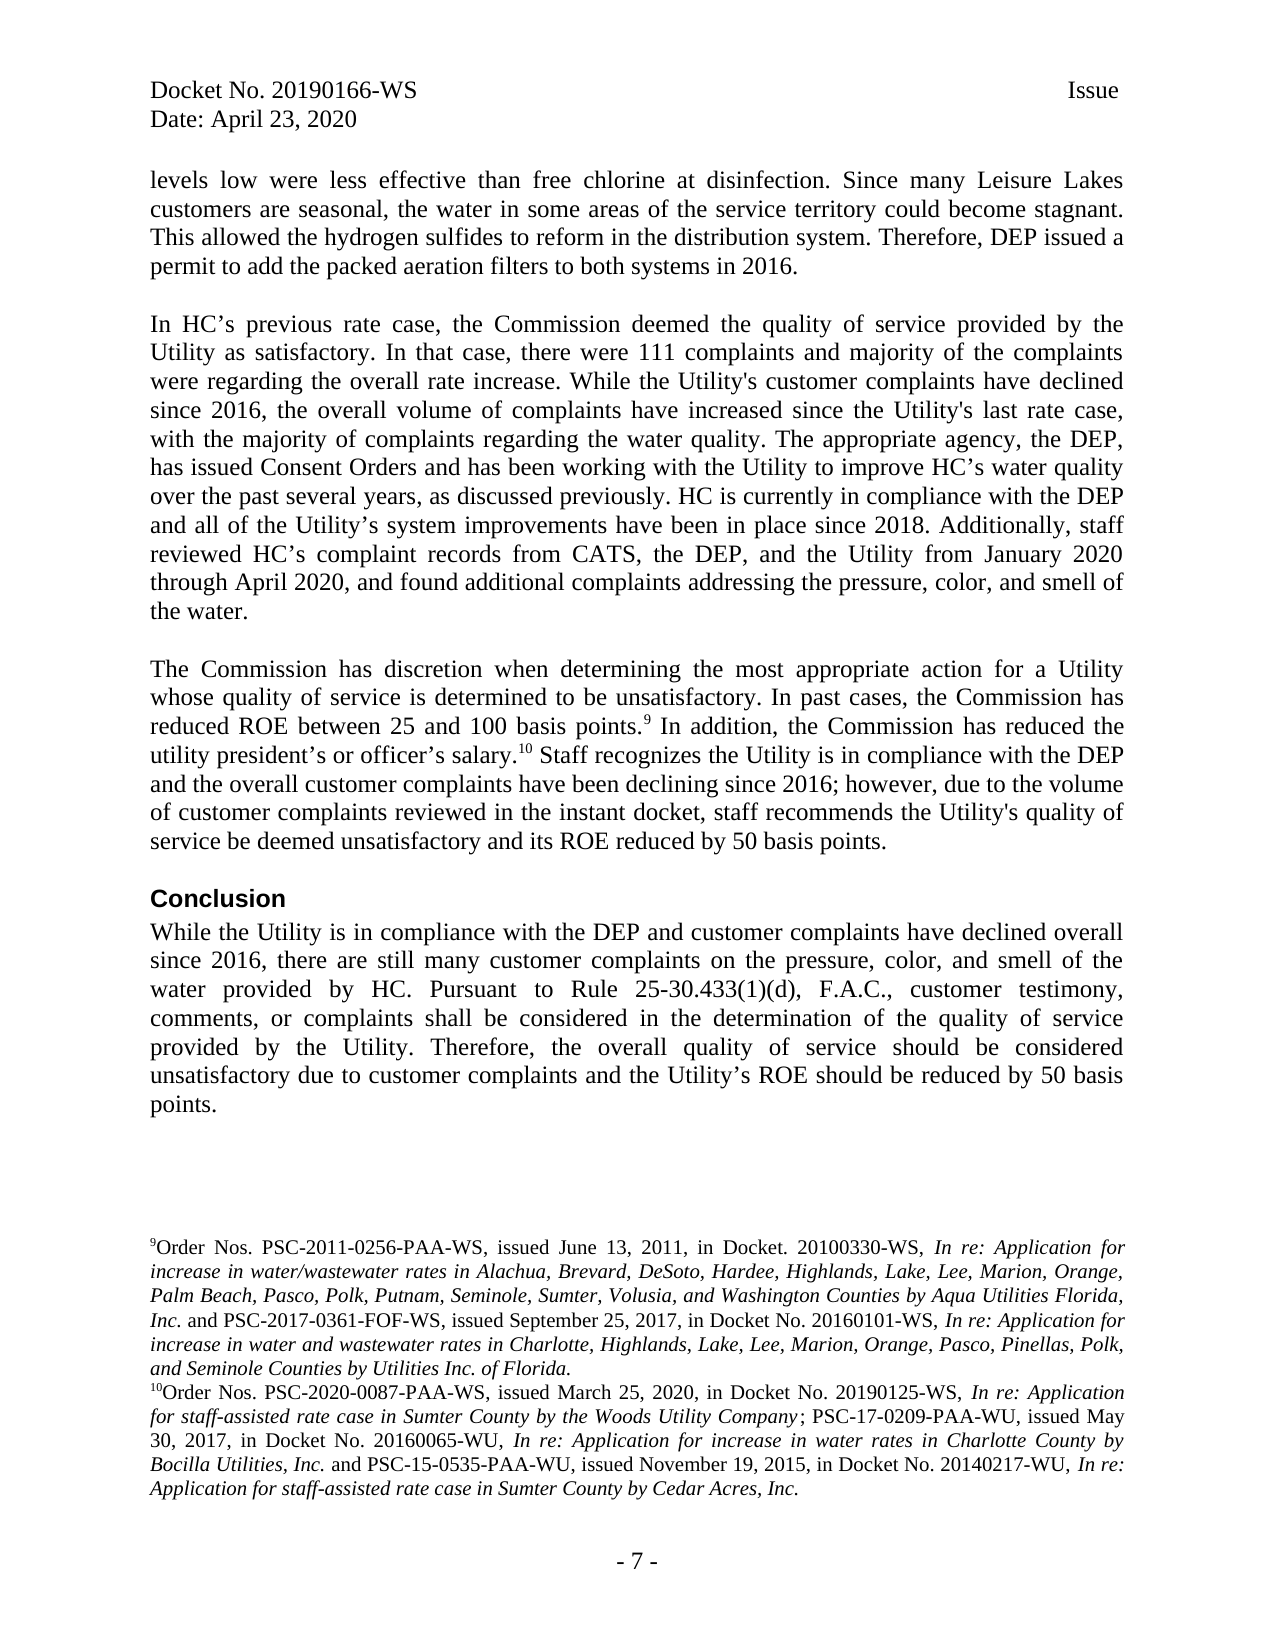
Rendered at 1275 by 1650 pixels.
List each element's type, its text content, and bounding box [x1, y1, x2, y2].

text While the Utility is in compliance with the DEP and customer complaints have declined overall since 2016, there are still many customer complaints on the pressure, color, and smell of the water provided by HC. Pursuant to Rule 25-30.433(1)(d), F.A.C., customer testimony, comments, or complaints shall be considered in the determination of the quality of service provided by the Utility. Therefore, the overall quality of service should be considered unsatisfactory due to customer complaints and the Utility’s ROE should be reduced by 50 basis points. [150, 917, 1125, 1118]
text The Commission has discretion when determining the most appropriate action for a Utility whose quality of service is determined to be unsatisfactory. In past cases, the Commission has reduced ROE between 25 and 100 basis points. In addition, the Commission has reduced the utility president’s or officer’s salary. Staff recognizes the Utility is in compliance with the DEP and the overall customer complaints have been declining since 2016; however, due to the volume of customer complaints reviewed in the instant docket, staff recommends the Utility's quality of service be deemed unsatisfactory and its ROE reduced by 50 basis points. [150, 654, 1125, 855]
text Conclusion [150, 884, 1125, 913]
text In HC’s previous rate case, the Commission deemed the quality of service provided by the Utility as satisfactory. In that case, there were 111 complaints and majority of the complaints were regarding the overall rate increase. While the Utility's customer complaints have declined since 2016, the overall volume of complaints have increased since the Utility's last rate case, with the majority of complaints regarding the water quality. The appropriate agency, the DEP, has issued Consent Orders and has been working with the Utility to improve HC’s water quality over the past several years, as discussed previously. HC is currently in compliance with the DEP and all of the Utility’s system improvements have been in place since 2018. Additionally, staff reviewed HC’s complaint records from CATS, the DEP, and the Utility from January 2020 through April 2020, and found additional complaints addressing the pressure, color, and smell of the water. [150, 309, 1125, 625]
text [150, 165, 1125, 280]
